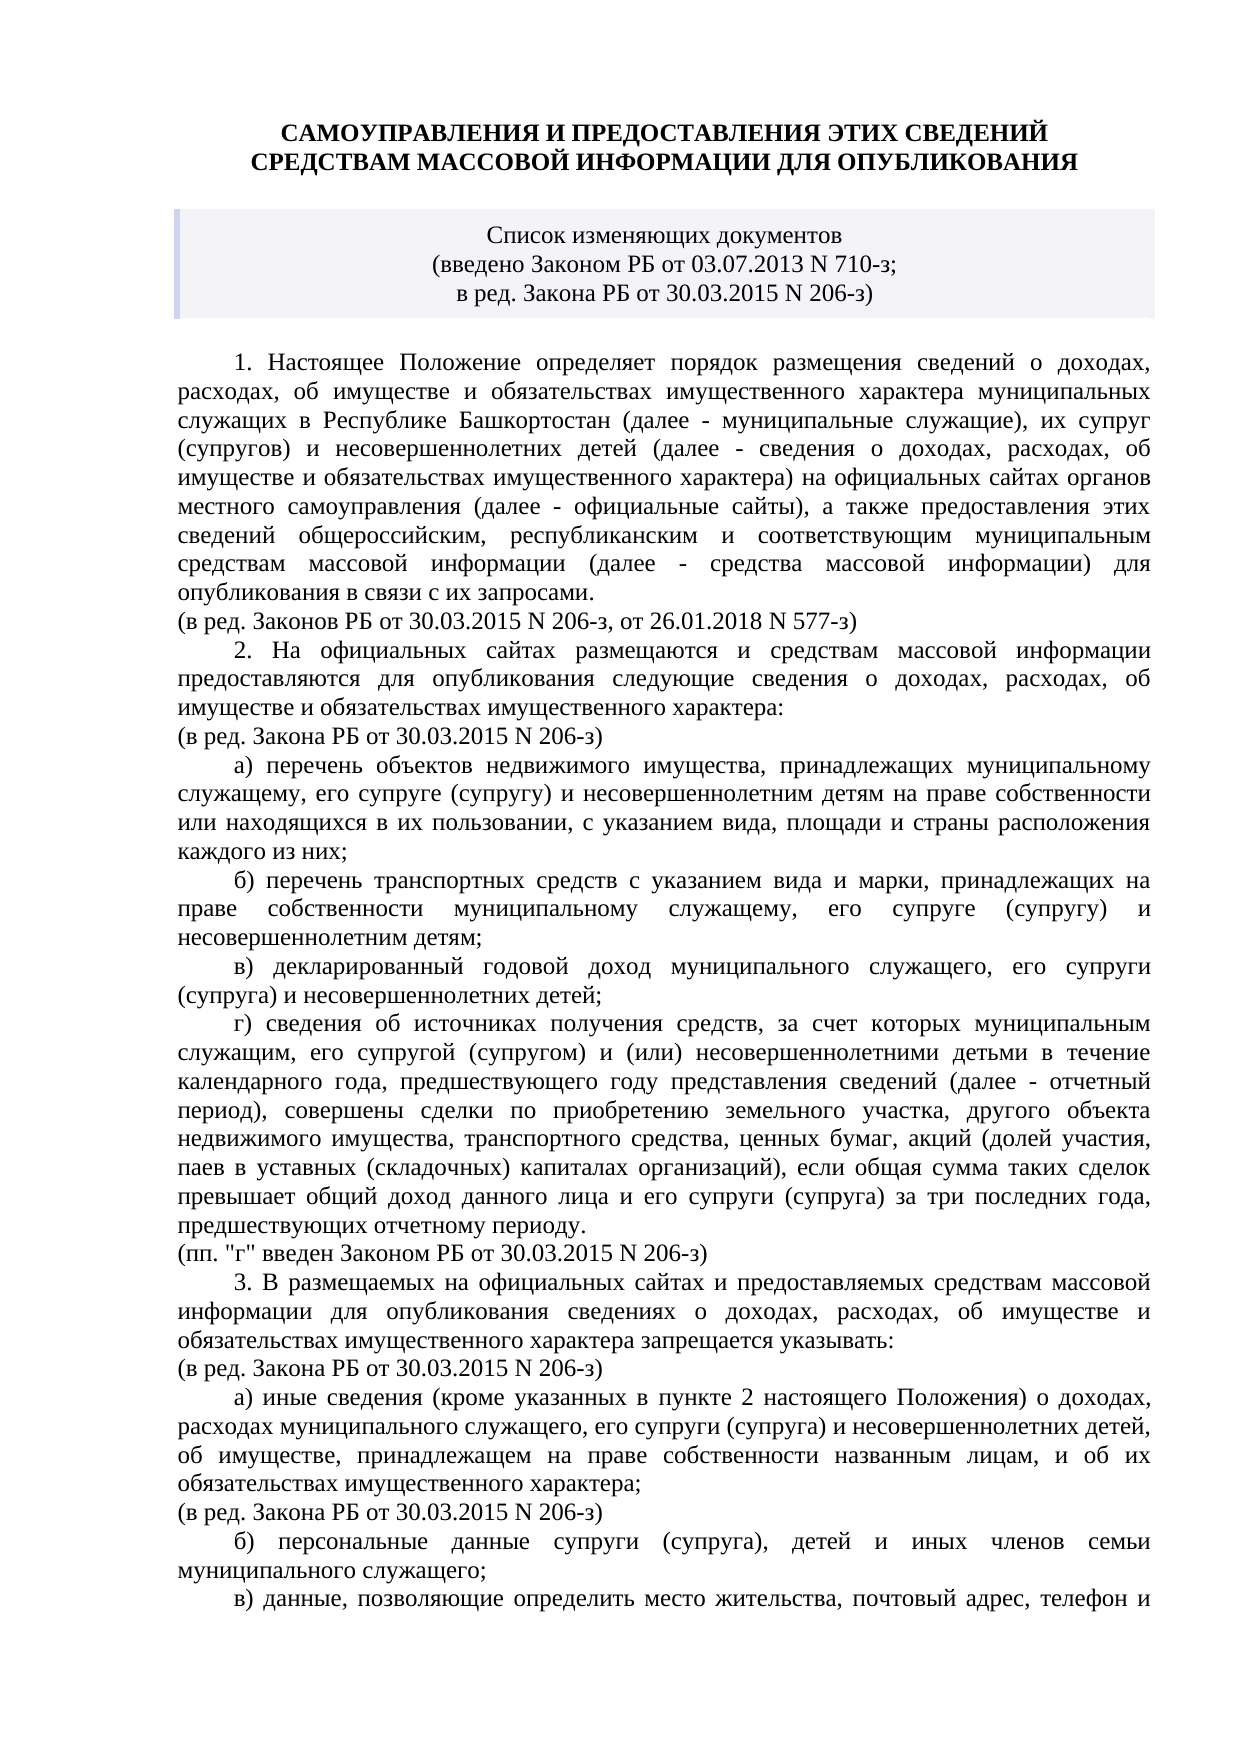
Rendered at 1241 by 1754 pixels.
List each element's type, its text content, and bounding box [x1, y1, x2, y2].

title САМОУПРАВЛЕНИЯ И ПРЕДОСТАВЛЕНИЯ ЭТИХ СВЕДЕНИЙ [177, 118, 1152, 147]
title СРЕДСТВАМ МАССОВОЙ ИНФОРМАЦИИ ДЛЯ ОПУБЛИКОВАНИЯ [177, 147, 1152, 176]
text (в ред. Закона РБ от 30.03.2015 N 206-з) [177, 721, 1152, 750]
text 3. В размещаемых на официальных сайтах и предоставляемых средствам массовой информации для опубликования сведениях о доходах, расходах, об имуществе и обязательствах имущественного характера запрещается указывать: [177, 1267, 1152, 1353]
text 1. Настоящее Положение определяет порядок размещения сведений о доходах, расходах, об имуществе и обязательствах имущественного характера муниципальных служащих в Республике Башкортостан (далее - муниципальные служащие), их супруг (супругов) и несовершеннолетних детей (далее - сведения о доходах, расходах, об имуществе и обязательствах имущественного характера) на официальных сайтах органов местного самоуправления (далее - официальные сайты), а также предоставления этих сведений общероссийским, республиканским и соответствующим муниципальным средствам массовой информации (далее - средства массовой информации) для опубликования в связи с их запросами. [177, 347, 1152, 606]
text б) перечень транспортных средств с указанием вида и марки, принадлежащих на праве собственности муниципальному служащему, его супруге (супругу) и несовершеннолетним детям; [177, 865, 1152, 951]
text а) иные сведения (кроме указанных в пункте 2 настоящего Положения) о доходах, расходах муниципального служащего, его супруги (супруга) и несовершеннолетних детей, об имуществе, принадлежащем на праве собственности названным лицам, и об их обязательствах имущественного характера; [177, 1382, 1152, 1497]
text 2. На официальных сайтах размещаются и средствам массовой информации предоставляются для опубликования следующие сведения о доходах, расходах, об имуществе и обязательствах имущественного характера: [177, 635, 1152, 721]
text в) декларированный годовой доход муниципального служащего, его супруги (супруга) и несовершеннолетних детей; [177, 951, 1152, 1008]
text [177, 1583, 1152, 1612]
text г) сведения об источниках получения средств, за счет которых муниципальным служащим, его супругой (супругом) и (или) несовершеннолетними детьми в течение календарного года, предшествующего году представления сведений (далее - отчетный период), совершены сделки по приобретению земельного участка, другого объекта недвижимого имущества, транспортного средства, ценных бумаг, акций (долей участия, паев в уставных (складочных) капиталах организаций), если общая сумма таких сделок превышает общий доход данного лица и его супруги (супруга) за три последних года, предшествующих отчетному периоду. [177, 1008, 1152, 1238]
text б) персональные данные супруги (супруга), детей и иных членов семьи муниципального служащего; [177, 1526, 1152, 1583]
text (в ред. Закона РБ от 30.03.2015 N 206-з) [177, 1497, 1152, 1526]
text а) перечень объектов недвижимого имущества, принадлежащих муниципальному служащему, его супруге (супругу) и несовершеннолетним детям на праве собственности или находящихся в их пользовании, с указанием вида, площади и страны расположения каждого из них; [177, 750, 1152, 865]
text (в ред. Закона РБ от 30.03.2015 N 206-з) [177, 1353, 1152, 1382]
text (в ред. Законов РБ от 30.03.2015 N 206-з, от 26.01.2018 N 577-з) [177, 606, 1152, 635]
text (пп. "г" введен Законом РБ от 30.03.2015 N 206-з) [177, 1238, 1152, 1267]
table_header Список изменяющих документов (введено Законом РБ от 03.07.2013 N 710-з; в ред. Закона РБ от 30.03.2015 N 206-з) [180, 209, 1149, 318]
